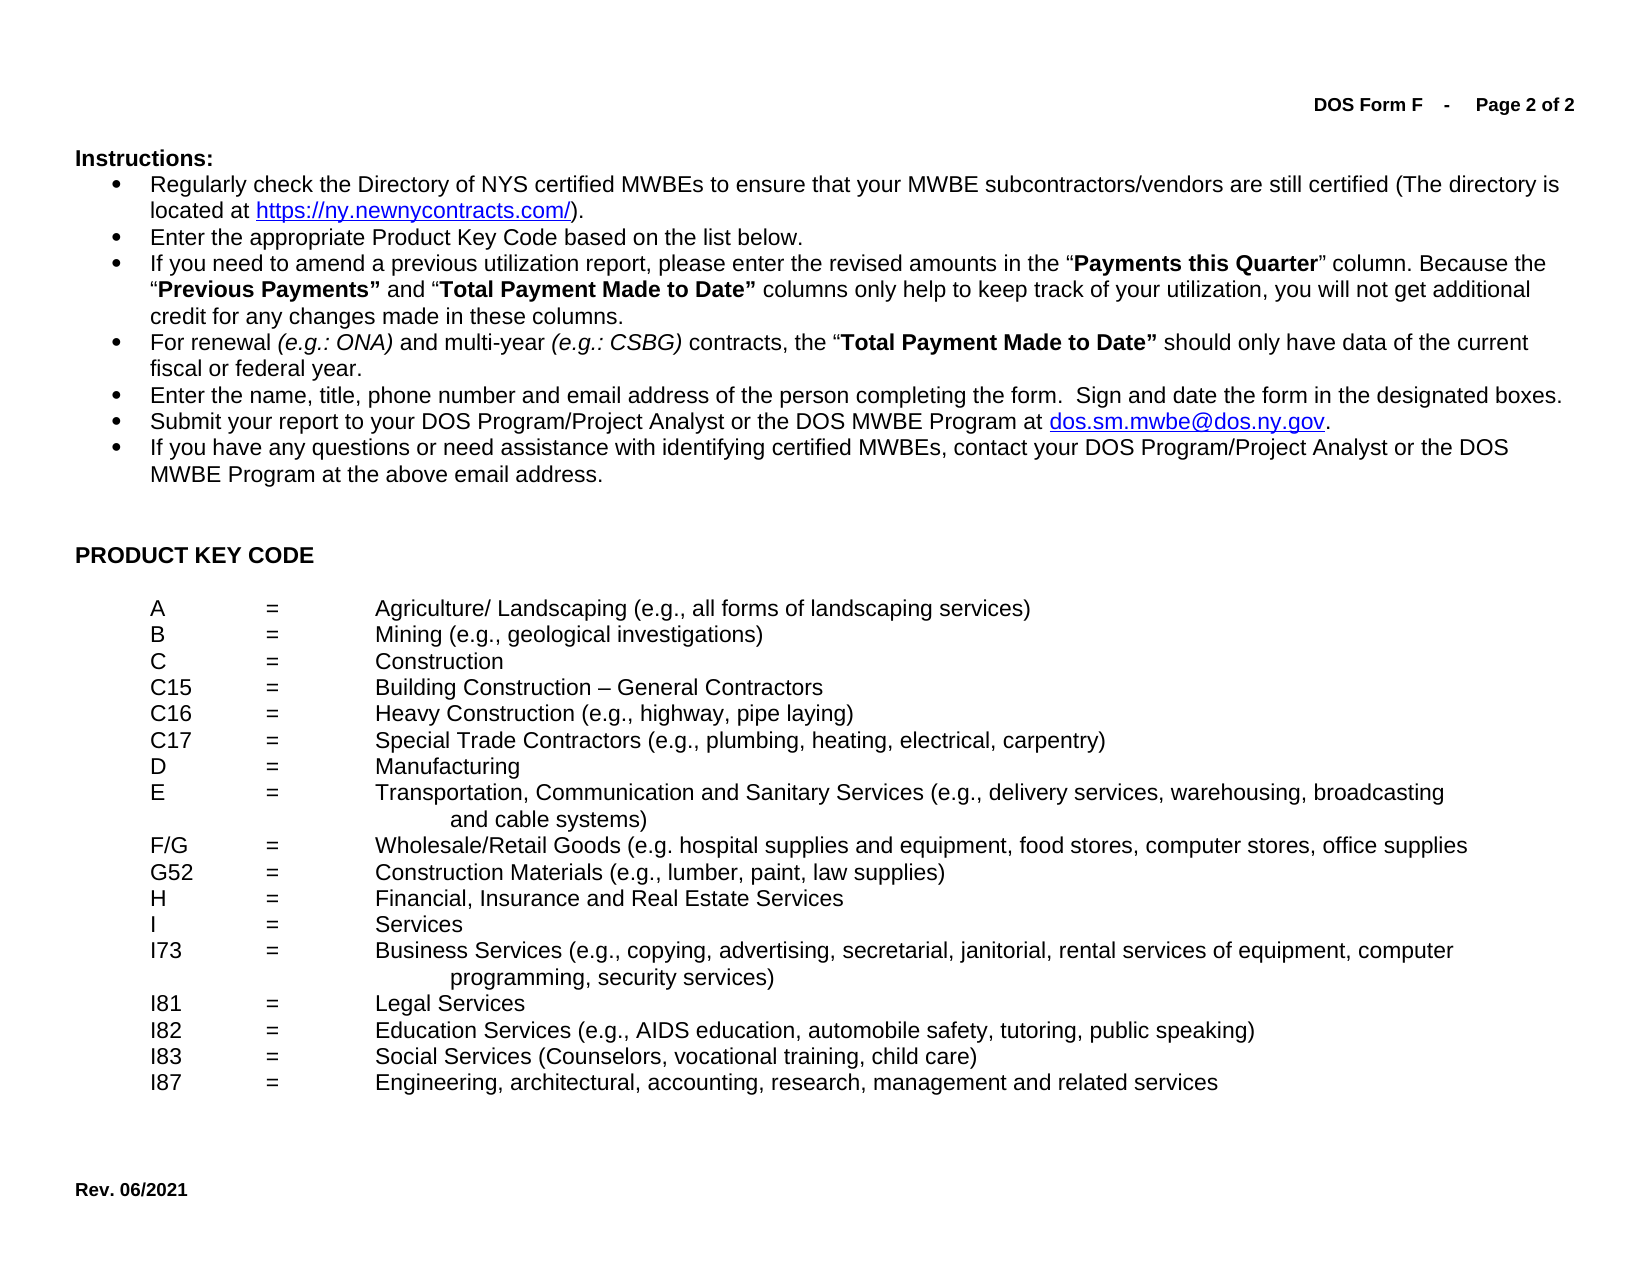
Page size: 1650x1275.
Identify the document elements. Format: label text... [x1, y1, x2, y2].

list Regularly check the Directory of NYS certified MWBEs to ensure that your MWBE subcontractors/vendors are still certified (The directory is located at https://ny.newnycontracts.com/). [112, 171, 1575, 223]
text C16 = Heavy Construction (e.g., highway, pipe laying) [150, 700, 1575, 727]
list Enter the appropriate Product Key Code based on the list below. [112, 223, 1575, 250]
text F/G = Wholesale/Retail Goods (e.g. hospital supplies and equipment, food stores, computer stores, office supplies [150, 832, 1575, 858]
text B = Mining (e.g., geological investigations) [150, 621, 1575, 648]
text C15 = Building Construction – General Contractors [150, 674, 1575, 700]
text I83 = Social Services (Counselors, vocational training, child care) [150, 1043, 1575, 1069]
text A = Agriculture/ Landscaping (e.g., all forms of landscaping services) [150, 595, 1575, 621]
text I81 = Legal Services [150, 990, 1575, 1017]
list Submit your report to your DOS Program/Project Analyst or the DOS MWBE Program at dos.sm.mwbe@dos.ny.gov. [112, 408, 1575, 434]
list If you have any questions or need assistance with identifying certified MWBEs, contact your DOS Program/Project Analyst or the DOS MWBE Program at the above email address. [112, 434, 1575, 487]
list Enter the name, title, phone number and email address of the person completing the form. Sign and date the form in the designated boxes. [112, 382, 1575, 408]
text I73 = Business Services (e.g., copying, advertising, secretarial, janitorial, rental services of equipment, computer programming, security services) [150, 937, 1575, 990]
text C = Construction [150, 648, 1575, 674]
text G52 = Construction Materials (e.g., lumber, paint, law supplies) [150, 858, 1575, 885]
text PRODUCT CODE [75, 542, 1575, 568]
text D = Manufacturing [150, 753, 1575, 779]
text E = Transportation, Communication and Sanitary Services (e.g., delivery services, warehousing, broadcasting and cable systems) [150, 779, 1575, 832]
text Instructions: [75, 144, 1575, 171]
text H = Financial, Insurance and Real Estate Services [150, 885, 1575, 911]
list If you need to amend a previous utilization report, please enter the revised amounts in the “Payments this Quarter” column. Because the “Previous Payments” and “Total Payment Made to Date” columns only help to keep track of your utilization, you will not get additional credit for any changes made in these columns. [112, 250, 1575, 329]
list For renewal (e.g.: ONA) and multi-year (e.g.: CSBG) contracts, the “Total Payment Made to Date” should only have data of the current fiscal or federal year. [112, 329, 1575, 382]
text DOS Form F - Page 2 of 2 [75, 94, 1575, 116]
text I82 = Education Services (e.g., AIDS education, automobile safety, tutoring, public speaking) [150, 1017, 1575, 1043]
text I = Services [150, 911, 1575, 937]
text I87 = Engineering, architectural, accounting, research, management and related services [150, 1069, 1575, 1096]
text C17 = Special Trade Contractors (e.g., plumbing, heating, electrical, carpentry) [150, 727, 1575, 753]
